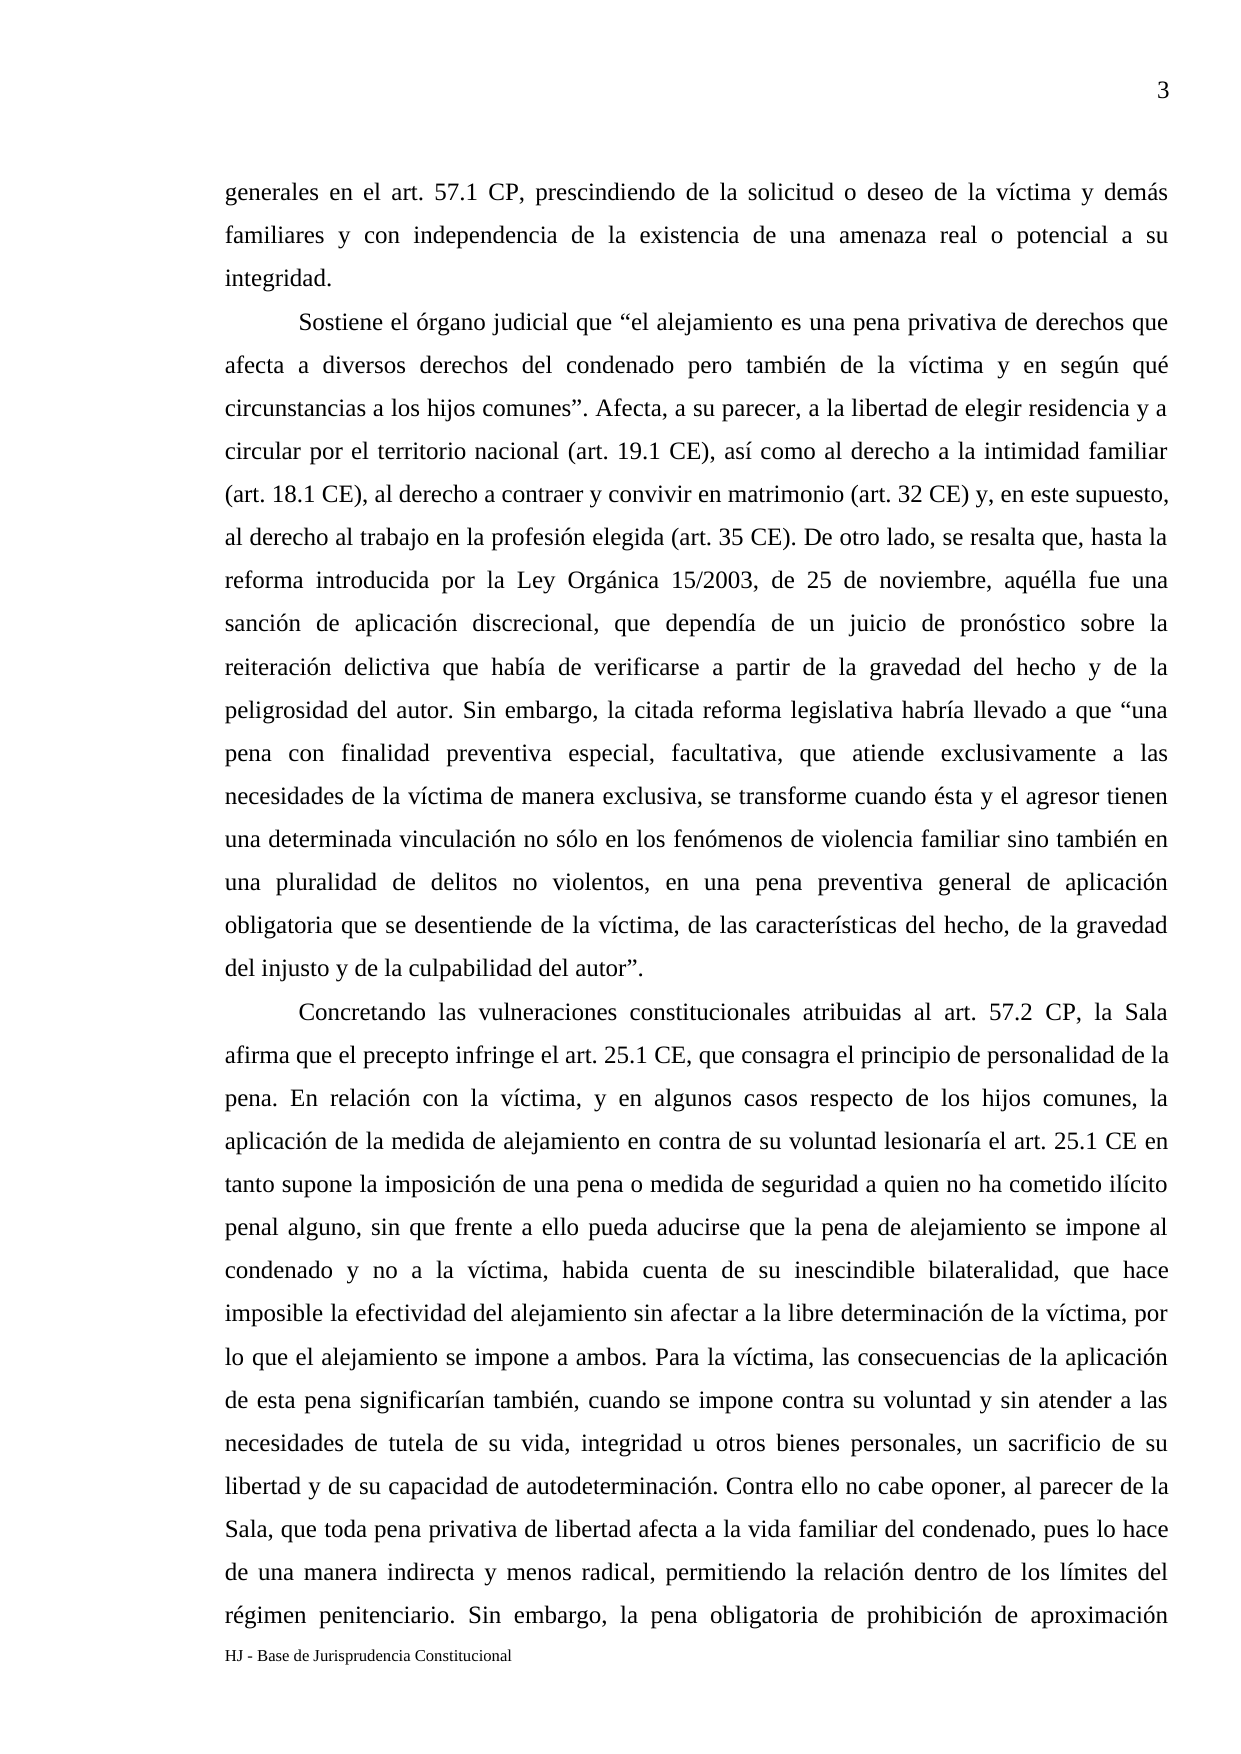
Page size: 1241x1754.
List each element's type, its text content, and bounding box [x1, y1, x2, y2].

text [224, 177, 1169, 292]
text Sostiene el órgano judicial que “el alejamiento es una pena privativa de derechos que afecta a diversos derechos del condenado pero también de la víctima y en según qué circunstancias a los hijos comunes”. Afecta, a su parecer, a la libertad de elegir residencia y a circular por el territorio nacional (art. 19.1 CE), así como al derecho a la intimidad familiar (art. 18.1 CE), al derecho a contraer y convivir en matrimonio (art. 32 CE) y, en este supuesto, al derecho al trabajo en la profesión elegida (art. 35 CE). De otro lado, se resalta que, hasta la reforma introducida por la Ley Orgánica 15/2003, de 25 de noviembre, aquélla fue una sanción de aplicación discrecional, que dependía de un juicio de pronóstico sobre la reiteración delictiva que había de verificarse a partir de la gravedad del hecho y de la peligrosidad del autor. Sin embargo, la citada reforma legislativa habría llevado a que “una pena con finalidad preventiva especial, facultativa, que atiende exclusivamente a las necesidades de la víctima de manera exclusiva, se transforme cuando ésta y el agresor tienen una determinada vinculación no sólo en los fenómenos de violencia familiar sino también en una pluralidad de delitos no violentos, en una pena preventiva general de aplicación obligatoria que se desentiende de la víctima, de las características del hecho, de la gravedad del injusto y de la culpabilidad del autor”. [224, 307, 1169, 982]
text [224, 997, 1169, 1629]
